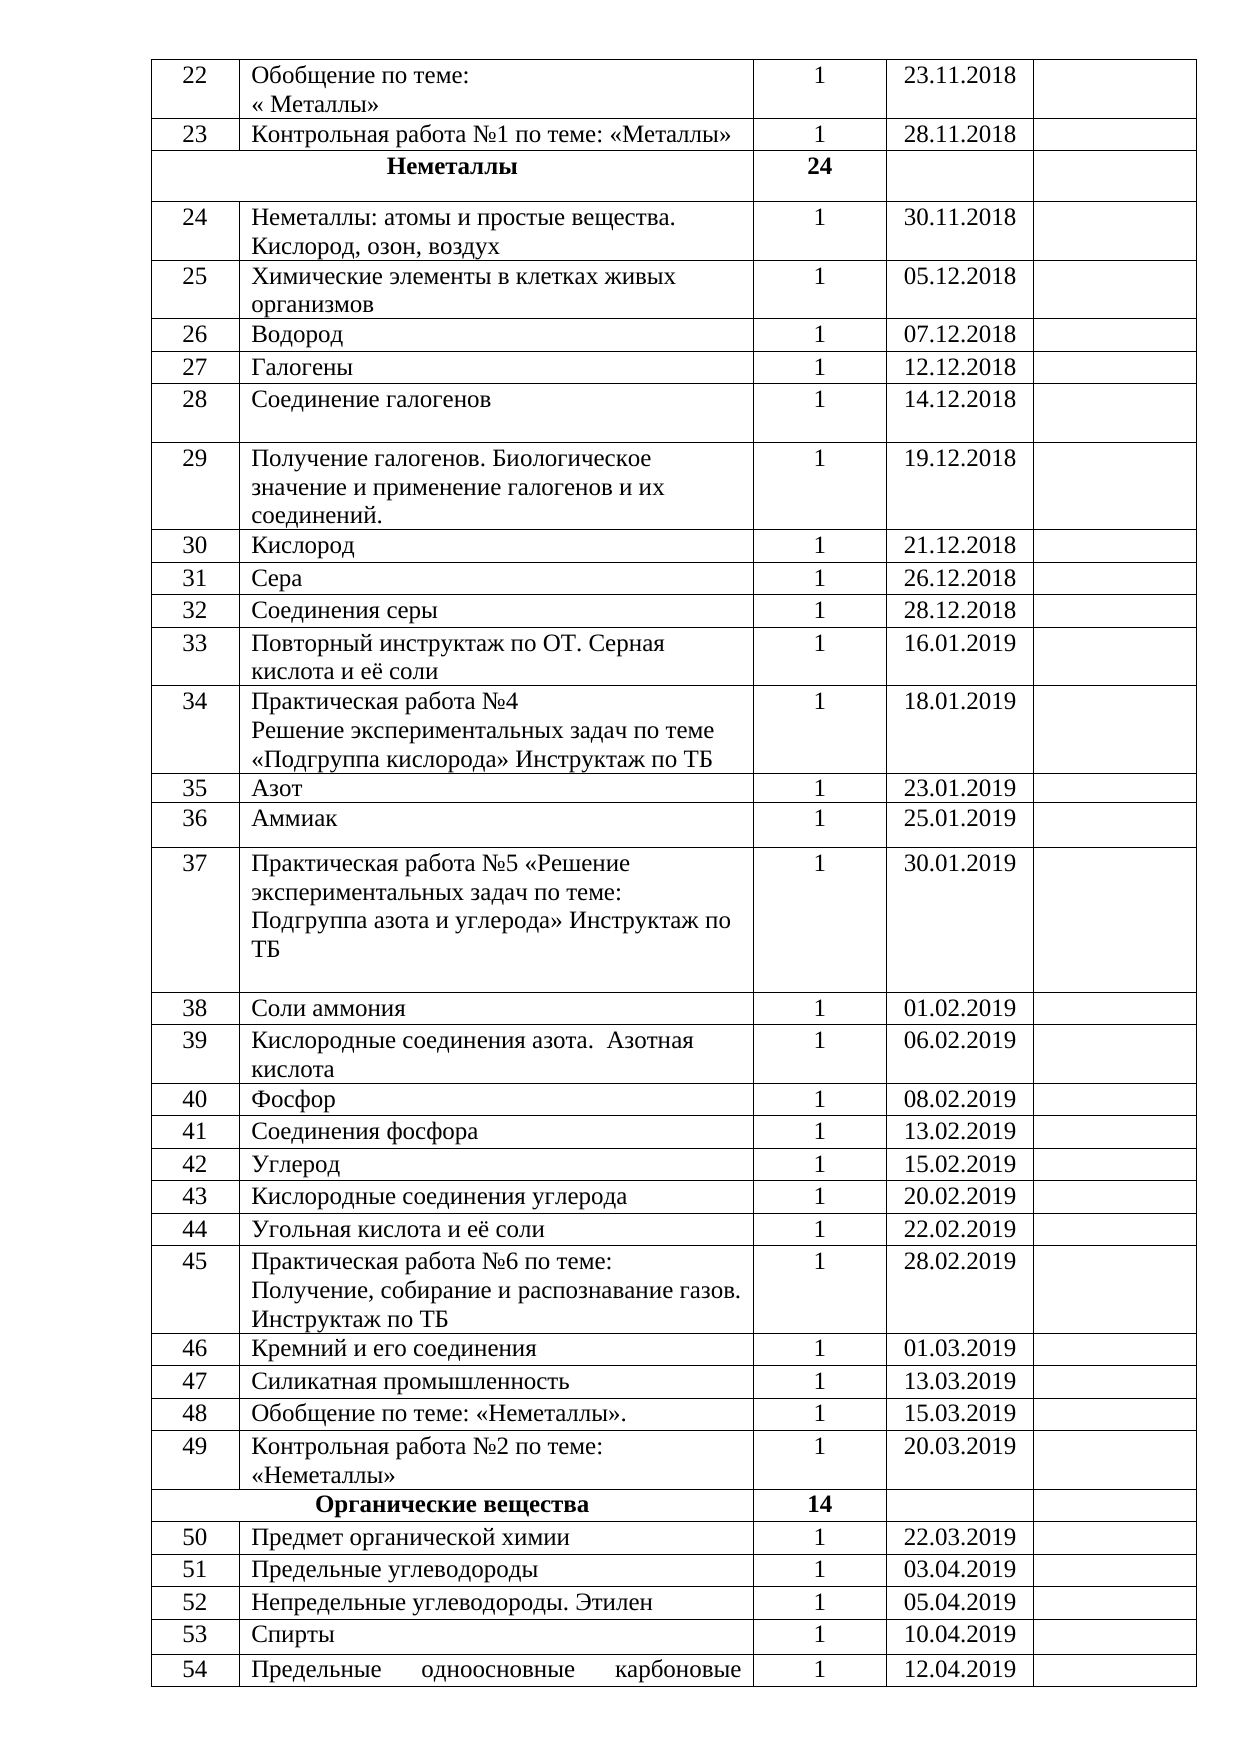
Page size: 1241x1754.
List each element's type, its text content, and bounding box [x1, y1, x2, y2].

table_cell [1034, 1399, 1196, 1430]
table_cell 30.11.2018 [887, 202, 1033, 260]
table_cell [1034, 1587, 1196, 1618]
table_cell [1034, 1246, 1196, 1332]
table_cell [1034, 686, 1196, 772]
table_cell 12.04.2019 [887, 1655, 1033, 1686]
table_cell 28 [152, 384, 239, 442]
table_cell Соединения серы [240, 595, 753, 627]
table_cell [1034, 1149, 1196, 1180]
table_cell 30.01.2019 [887, 848, 1033, 992]
table_cell 49 [152, 1431, 239, 1488]
table_cell Предельные углеводороды [240, 1555, 753, 1586]
table_cell 50 [152, 1522, 239, 1553]
table_cell 25.01.2019 [887, 803, 1033, 847]
table_cell 1 [754, 60, 886, 118]
table_cell [1034, 202, 1196, 260]
table_cell 1 [754, 993, 886, 1024]
table_cell 1 [754, 352, 886, 383]
table_cell 1 [754, 848, 886, 992]
table_cell 1 [754, 1246, 886, 1332]
table_cell 24 [152, 202, 239, 260]
table_cell 22.02.2019 [887, 1214, 1033, 1245]
table_cell 1 [754, 595, 886, 627]
table_cell 33 [152, 628, 239, 685]
table_cell Неметаллы [152, 151, 753, 201]
table_cell 28.11.2018 [887, 119, 1033, 150]
table_cell [1034, 1214, 1196, 1245]
table_cell Соли аммония [240, 993, 753, 1024]
table_cell 30 [152, 530, 239, 562]
table_cell 1 [754, 1620, 886, 1653]
table_cell 1 [754, 261, 886, 318]
table_cell [1034, 1116, 1196, 1148]
table_cell [1034, 848, 1196, 992]
table_cell 31 [152, 563, 239, 594]
table_cell 01.02.2019 [887, 993, 1033, 1024]
table_cell Кислород [240, 530, 753, 562]
table_cell [1034, 1084, 1196, 1115]
table_cell Практическая работа №4 Решение экспериментальных задач по теме «Подгруппа кислорода» Инструктаж по ТБ [240, 686, 753, 772]
table_cell [1034, 1655, 1196, 1686]
table_cell [1034, 119, 1196, 150]
table_cell 20.03.2019 [887, 1431, 1033, 1488]
table_cell 05.12.2018 [887, 261, 1033, 318]
table_cell [1034, 1431, 1196, 1488]
table_cell 39 [152, 1025, 239, 1083]
table_cell [1034, 151, 1196, 201]
table_cell Неметаллы: атомы и простые вещества. Кислород, озон, воздух [240, 202, 753, 260]
table_cell 1 [754, 1334, 886, 1365]
table_cell 1 [754, 563, 886, 594]
table_cell 23.11.2018 [887, 60, 1033, 118]
table_cell 14 [754, 1490, 886, 1521]
table_cell 1 [754, 1084, 886, 1115]
table_cell 1 [754, 628, 886, 685]
table_cell [1034, 803, 1196, 847]
table_cell 53 [152, 1620, 239, 1653]
table_cell Спирты [240, 1620, 753, 1653]
table_cell [1034, 1522, 1196, 1553]
table_cell 27 [152, 352, 239, 383]
table_cell 22.03.2019 [887, 1522, 1033, 1553]
table_cell Обобщение по теме: « Металлы» [240, 60, 753, 118]
table_cell [1034, 595, 1196, 627]
table_cell Химические элементы в клетках живых организмов [240, 261, 753, 318]
table_cell [1034, 993, 1196, 1024]
table_cell [1034, 563, 1196, 594]
table_cell 1 [754, 1214, 886, 1245]
table_cell Получение галогенов. Биологическое значение и применение галогенов и их соединений. [240, 443, 753, 529]
table_cell [1034, 443, 1196, 529]
table_cell 08.02.2019 [887, 1084, 1033, 1115]
table_cell Обобщение по теме: «Неметаллы». [240, 1399, 753, 1430]
table_cell Силикатная промышленность [240, 1366, 753, 1397]
table_cell [1034, 1490, 1196, 1521]
table_cell 40 [152, 1084, 239, 1115]
table_cell 32 [152, 595, 239, 627]
table_cell [1034, 1334, 1196, 1365]
table_cell 52 [152, 1587, 239, 1618]
table_cell 41 [152, 1116, 239, 1148]
table_cell 46 [152, 1334, 239, 1365]
table_cell 15.02.2019 [887, 1149, 1033, 1180]
table_cell 1 [754, 202, 886, 260]
table_cell Контрольная работа №1 по теме: «Металлы» [240, 119, 753, 150]
table_cell 26 [152, 319, 239, 351]
table_cell [1034, 1366, 1196, 1397]
table_cell 03.04.2019 [887, 1555, 1033, 1586]
table_cell 1 [754, 1587, 886, 1618]
table_cell [1034, 530, 1196, 562]
table_cell 16.01.2019 [887, 628, 1033, 685]
table_cell 47 [152, 1366, 239, 1397]
table_cell [1034, 319, 1196, 351]
table_cell Аммиак [240, 803, 753, 847]
table_cell Фосфор [240, 1084, 753, 1115]
table_cell [1034, 384, 1196, 442]
table_cell [1034, 352, 1196, 383]
table_cell 25 [152, 261, 239, 318]
table_cell [1034, 60, 1196, 118]
table_cell 1 [754, 774, 886, 802]
table_cell 1 [754, 1116, 886, 1148]
table_cell 01.03.2019 [887, 1334, 1033, 1365]
table_cell 15.03.2019 [887, 1399, 1033, 1430]
table_cell 45 [152, 1246, 239, 1332]
table_cell 38 [152, 993, 239, 1024]
table_cell 07.12.2018 [887, 319, 1033, 351]
table_cell 23 [152, 119, 239, 150]
table_cell [1034, 1555, 1196, 1586]
table_cell 44 [152, 1214, 239, 1245]
table_cell [887, 151, 1033, 201]
table_cell 54 [152, 1655, 239, 1686]
table_cell 43 [152, 1181, 239, 1213]
table_cell 1 [754, 443, 886, 529]
table_cell 23.01.2019 [887, 774, 1033, 802]
table_cell Органические вещества [152, 1490, 753, 1521]
table_cell [1034, 1620, 1196, 1653]
table_cell 13.03.2019 [887, 1366, 1033, 1397]
table_cell 35 [152, 774, 239, 802]
table_cell Предельные одноосновные карбоновые кислоты. [240, 1655, 753, 1686]
table_cell Непредельные углеводороды. Этилен [240, 1587, 753, 1618]
table_cell 1 [754, 686, 886, 772]
table_cell [1034, 1025, 1196, 1083]
table_cell Практическая работа №5 «Решение экспериментальных задач по теме: Подгруппа азота и углерода» Инструктаж по ТБ [240, 848, 753, 992]
table_cell 42 [152, 1149, 239, 1180]
table_cell 21.12.2018 [887, 530, 1033, 562]
table_cell Азот [240, 774, 753, 802]
table_cell 1 [754, 530, 886, 562]
table_cell Водород [240, 319, 753, 351]
table_cell 48 [152, 1399, 239, 1430]
table_cell Галогены [240, 352, 753, 383]
table_cell Углерод [240, 1149, 753, 1180]
table_cell Соединения фосфора [240, 1116, 753, 1148]
table_cell Угольная кислота и её соли [240, 1214, 753, 1245]
table_cell 06.02.2019 [887, 1025, 1033, 1083]
table_cell [1034, 628, 1196, 685]
table_cell 37 [152, 848, 239, 992]
table_cell 29 [152, 443, 239, 529]
table_cell 20.02.2019 [887, 1181, 1033, 1213]
table_cell Повторный инструктаж по ОТ. Серная кислота и её соли [240, 628, 753, 685]
table_cell 36 [152, 803, 239, 847]
table_cell 34 [152, 686, 239, 772]
table_cell 1 [754, 1366, 886, 1397]
table_cell 05.04.2019 [887, 1587, 1033, 1618]
table_cell Кремний и его соединения [240, 1334, 753, 1365]
table_cell 12.12.2018 [887, 352, 1033, 383]
table_cell 51 [152, 1555, 239, 1586]
table_cell [1034, 261, 1196, 318]
table_cell Предмет органической химии [240, 1522, 753, 1553]
table_cell Сера [240, 563, 753, 594]
table_cell [887, 1490, 1033, 1521]
table_cell 26.12.2018 [887, 563, 1033, 594]
table_cell 14.12.2018 [887, 384, 1033, 442]
table_cell 13.02.2019 [887, 1116, 1033, 1148]
table_cell Контрольная работа №2 по теме: «Неметаллы» [240, 1431, 753, 1488]
table_cell 1 [754, 803, 886, 847]
table_cell 1 [754, 1555, 886, 1586]
table_cell 10.04.2019 [887, 1620, 1033, 1653]
table_cell 1 [754, 1522, 886, 1553]
table_cell Соединение галогенов [240, 384, 753, 442]
table_cell Кислородные соединения углерода [240, 1181, 753, 1213]
table_cell 1 [754, 1399, 886, 1430]
table_cell 1 [754, 1655, 886, 1686]
table_cell 1 [754, 1431, 886, 1488]
table_cell 1 [754, 1025, 886, 1083]
table_cell 28.02.2019 [887, 1246, 1033, 1332]
table_cell 28.12.2018 [887, 595, 1033, 627]
table_cell 24 [754, 151, 886, 201]
table_cell Кислородные соединения азота. Азотная кислота [240, 1025, 753, 1083]
table_cell 22 [152, 60, 239, 118]
table_cell 1 [754, 384, 886, 442]
table_cell 1 [754, 319, 886, 351]
table_cell 1 [754, 119, 886, 150]
table_cell [1034, 1181, 1196, 1213]
table_cell [1034, 774, 1196, 802]
table_cell 1 [754, 1181, 886, 1213]
table_cell Практическая работа №6 по теме: Получение, собирание и распознавание газов. Инструктаж по ТБ [240, 1246, 753, 1332]
table_cell 19.12.2018 [887, 443, 1033, 529]
table_cell 18.01.2019 [887, 686, 1033, 772]
table_cell 1 [754, 1149, 886, 1180]
